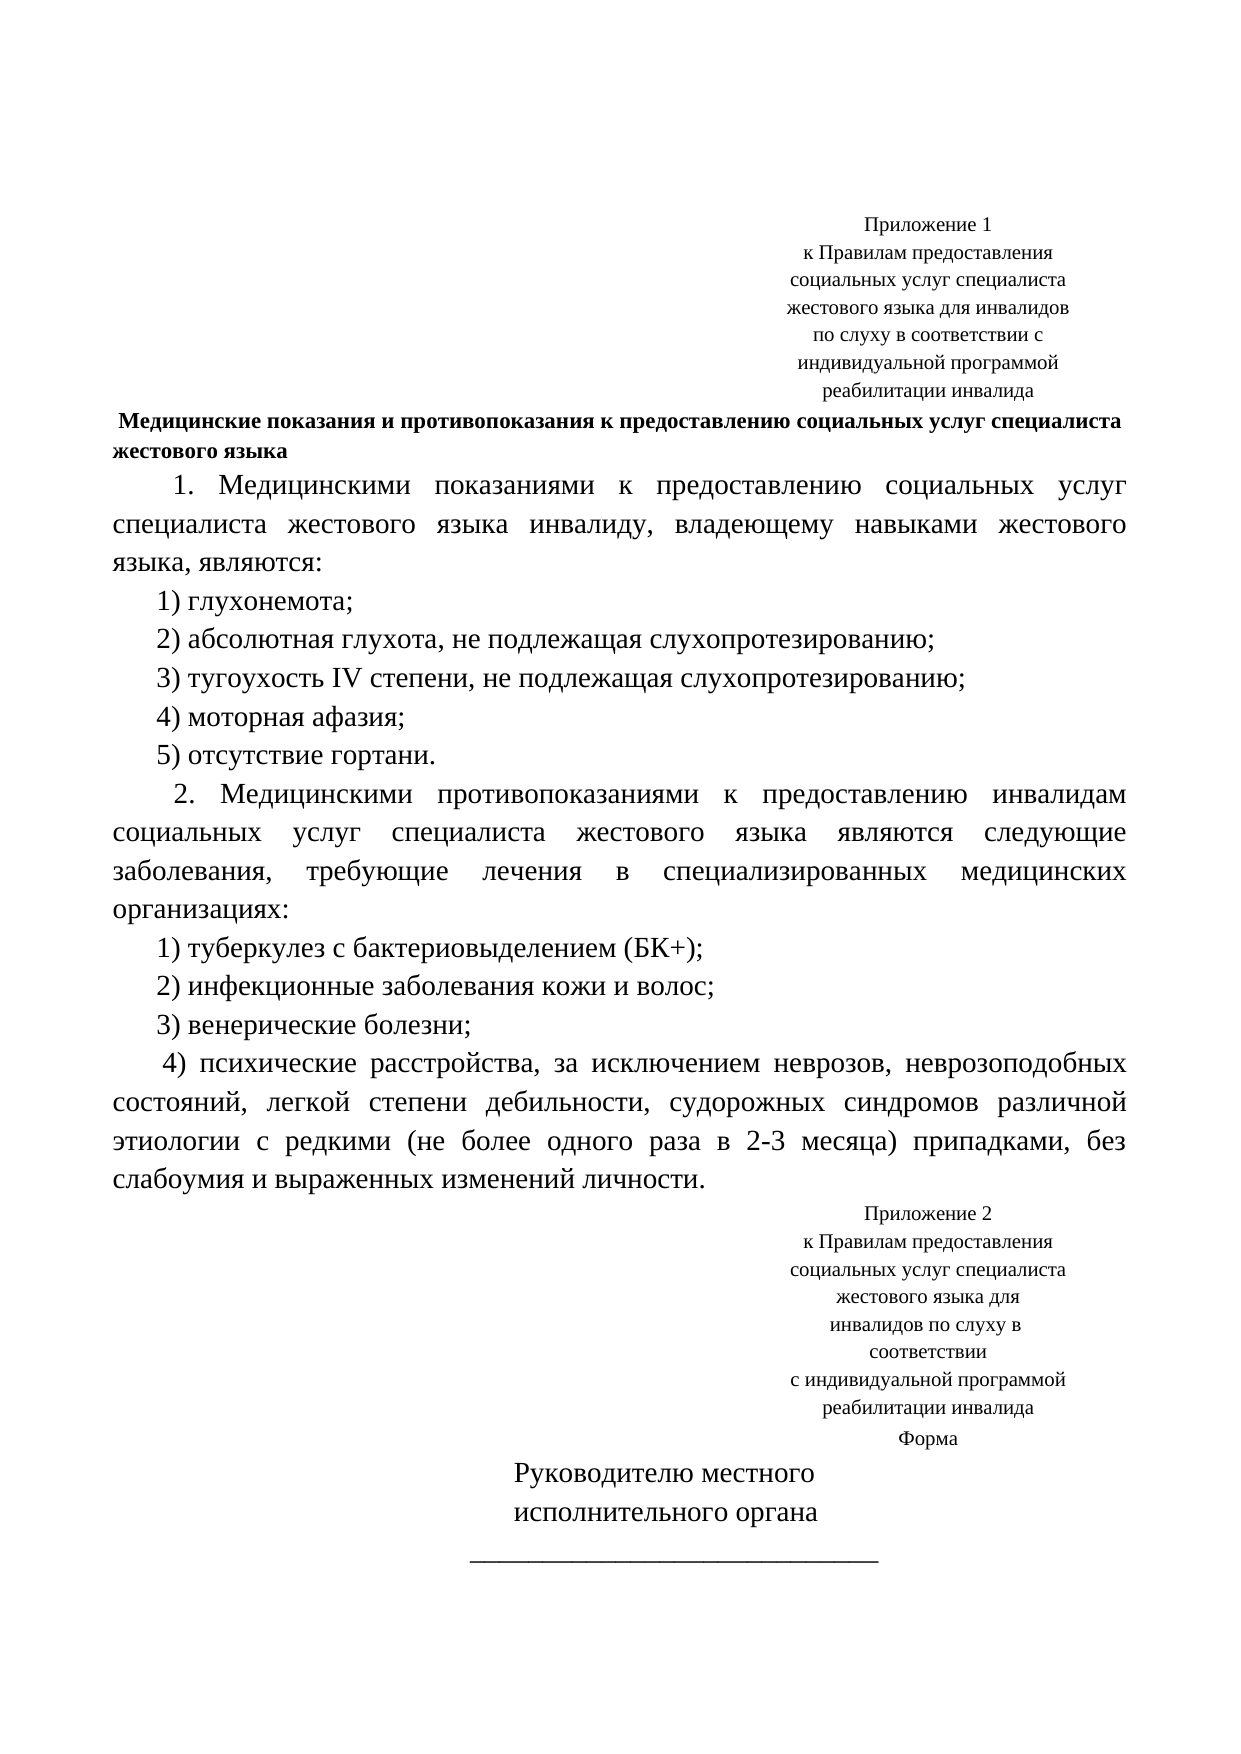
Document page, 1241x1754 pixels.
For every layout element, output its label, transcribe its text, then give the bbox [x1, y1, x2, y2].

text 1. Медицинскими показаниями к предоставлению социальных услуг специалиста жестового языка инвалиду, владеющему навыками жестового языка, являются: [112, 467, 1128, 578]
text Медицинские показания и противопоказания к предоставлению социальных услуг специалиста жестового языка [112, 407, 1128, 464]
text 2) абсолютная глухота, не подлежащая слухопротезированию; [112, 622, 1128, 655]
text 1) глухонемота; [112, 583, 1128, 617]
text 5) отсутствие гортани. [112, 737, 1128, 771]
text 3) венерические болезни; [112, 1007, 1128, 1041]
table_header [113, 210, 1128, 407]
text Руководителю местного [112, 1455, 1128, 1489]
text 4) моторная афазия; [112, 699, 1128, 732]
text 1) туберкулез с бактериовыделением (БК+); [112, 930, 1128, 963]
text 3) тугоухость IV степени, не подлежащая слухопротезированию; [112, 660, 1128, 694]
text 4) психические расстройства, за исключением неврозов, неврозоподобных состояний, легкой степени дебильности, судорожных синдромов различной этиологии с редкими (не более одного раза в 2-3 месяца) припадками, без слабоумия и выраженных изменений личности. [112, 1046, 1128, 1195]
text 2. Медицинскими противопоказаниями к предоставлению инвалидам социальных услуг специалиста жестового языка являются следующие заболевания, требующие лечения в специализированных медицинских организациях: [112, 776, 1128, 925]
text исполнительного органа [112, 1494, 1128, 1527]
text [112, 1532, 1128, 1566]
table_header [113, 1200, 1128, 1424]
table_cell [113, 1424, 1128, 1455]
text 2) инфекционные заболевания кожи и волос; [112, 968, 1128, 1002]
